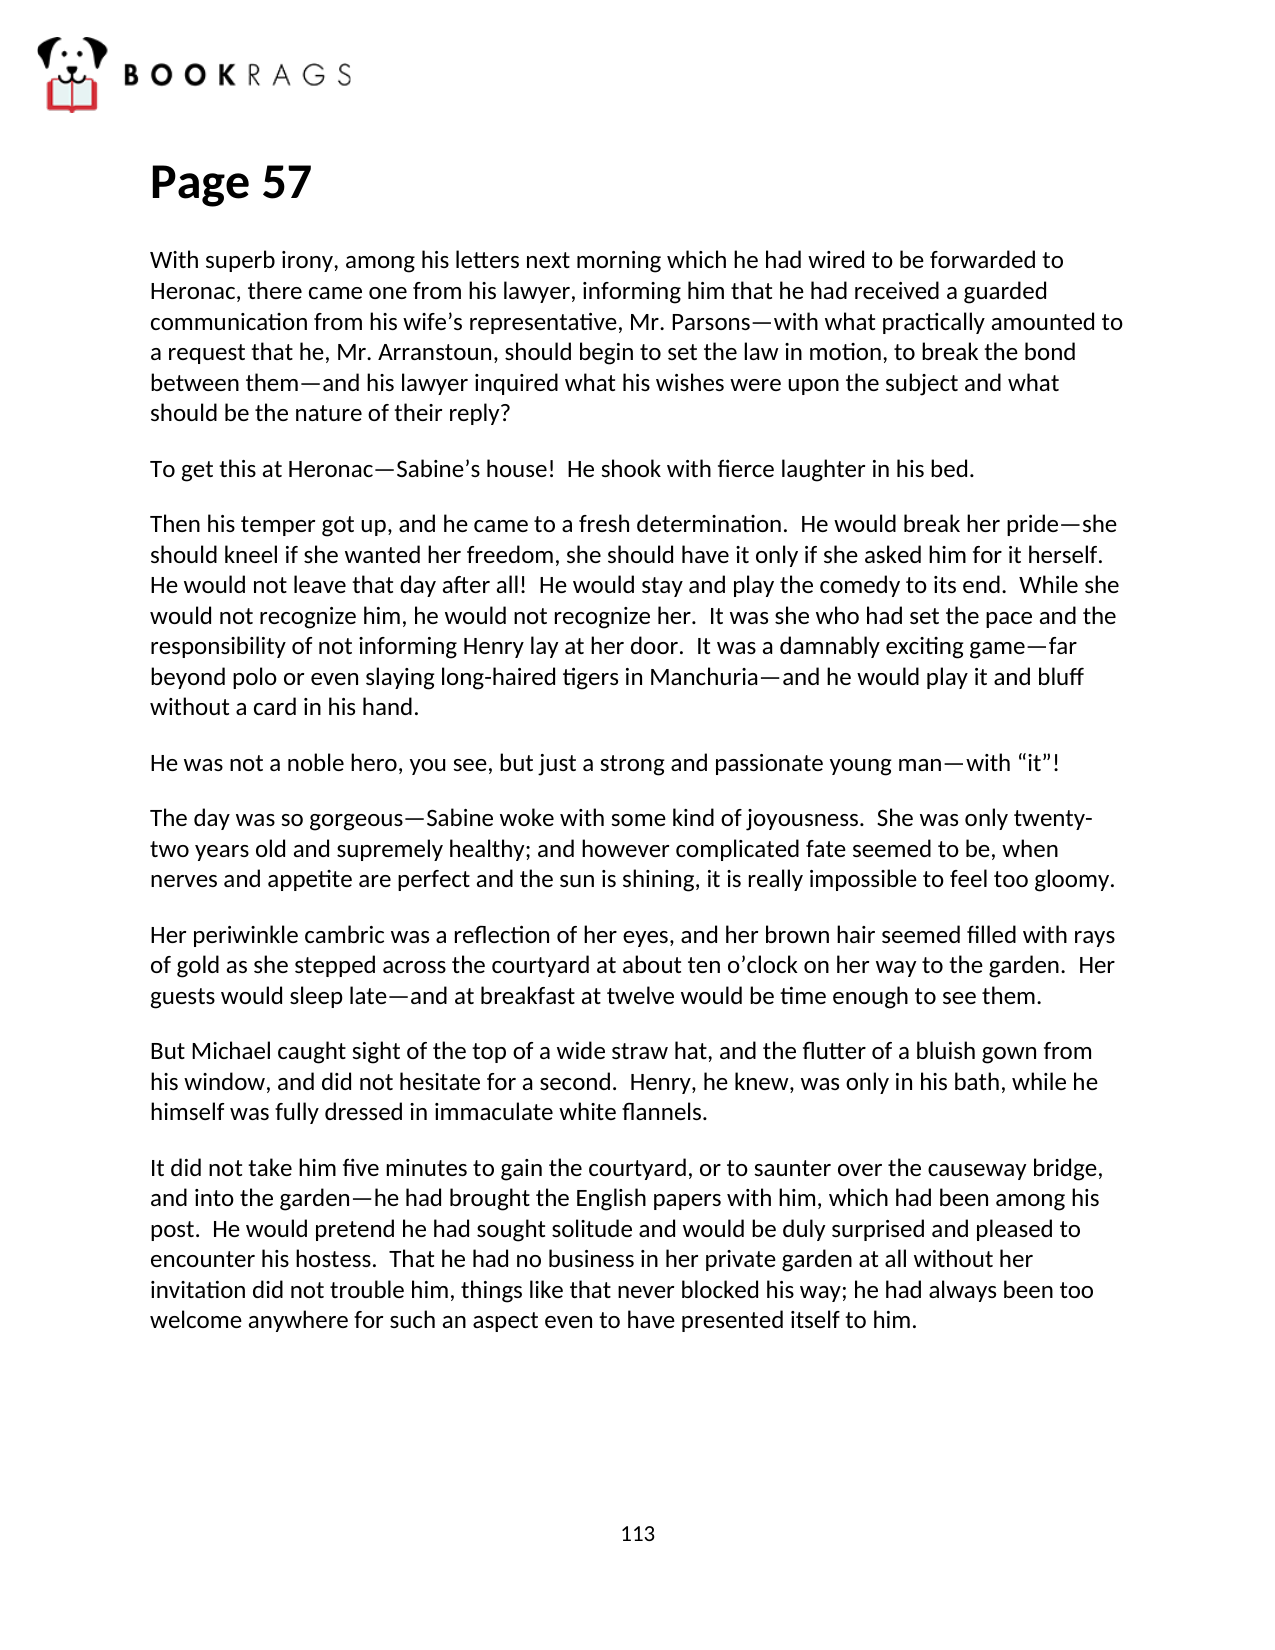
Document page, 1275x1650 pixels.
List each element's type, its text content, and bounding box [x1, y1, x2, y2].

picture [37, 37, 351, 113]
text It did not take him five minutes to gain the courtyard, or to saunter over the causeway bridge, and into the garden—­he had brought the English papers with him, which had been among his post. He would pretend he had sought solitude and would be duly surprised and pleased to encounter his hostess. That he had no business in her private garden at all without her invitation did not trouble him, things like that never blocked his way; he had always been too welcome anywhere for such an aspect even to have presented itself to him. [150, 1152, 1125, 1335]
text The day was so gorgeous—­Sabine woke with some kind of joyousness. She was only twenty-two years old and supremely healthy; and however complicated fate seemed to be, when nerves and appetite are perfect and the sun is shining, it is really impossible to feel too gloomy. [150, 802, 1125, 894]
text With superb irony, among his letters next morning which he had wired to be forwarded to Heronac, there came one from his lawyer, informing him that he had received a guarded communication from his wife’s representative, Mr. Parsons—­with what practically amounted to a request that he, Mr. Arranstoun, should begin to set the law in motion, to break the bond between them—­and his lawyer inquired what his wishes were upon the subject and what should be the nature of their reply? [150, 244, 1125, 428]
text He was not a noble hero, you see, but just a strong and passionate young man—­with “it”! [150, 747, 1125, 777]
text But Michael caught sight of the top of a wide straw hat, and the flutter of a bluish gown from his window, and did not hesitate for a second. Henry, he knew, was only in his bath, while he himself was fully dressed in immaculate white flannels. [150, 1036, 1125, 1127]
text Page 57 [150, 150, 1125, 211]
text Her periwinkle cambric was a reflection of her eyes, and her brown hair seemed filled with rays of gold as she stepped across the courtyard at about ten o’clock on her way to the garden. Her guests would sleep late—­and at breakfast at twelve would be time enough to see them. [150, 919, 1125, 1011]
text To get this at Heronac—­Sabine’s house! He shook with fierce laughter in his bed. [150, 453, 1125, 483]
text Then his temper got up, and he came to a fresh determination. He would break her pride—­she should kneel if she wanted her freedom, she should have it only if she asked him for it herself. He would not leave that day after all! He would stay and play the comedy to its end. While she would not recognize him, he would not recognize her. It was she who had set the pace and the responsibility of not informing Henry lay at her door. It was a damnably exciting game—­far beyond polo or even slaying long-haired tigers in Manchuria—­and he would play it and bluff without a card in his hand. [150, 508, 1125, 722]
